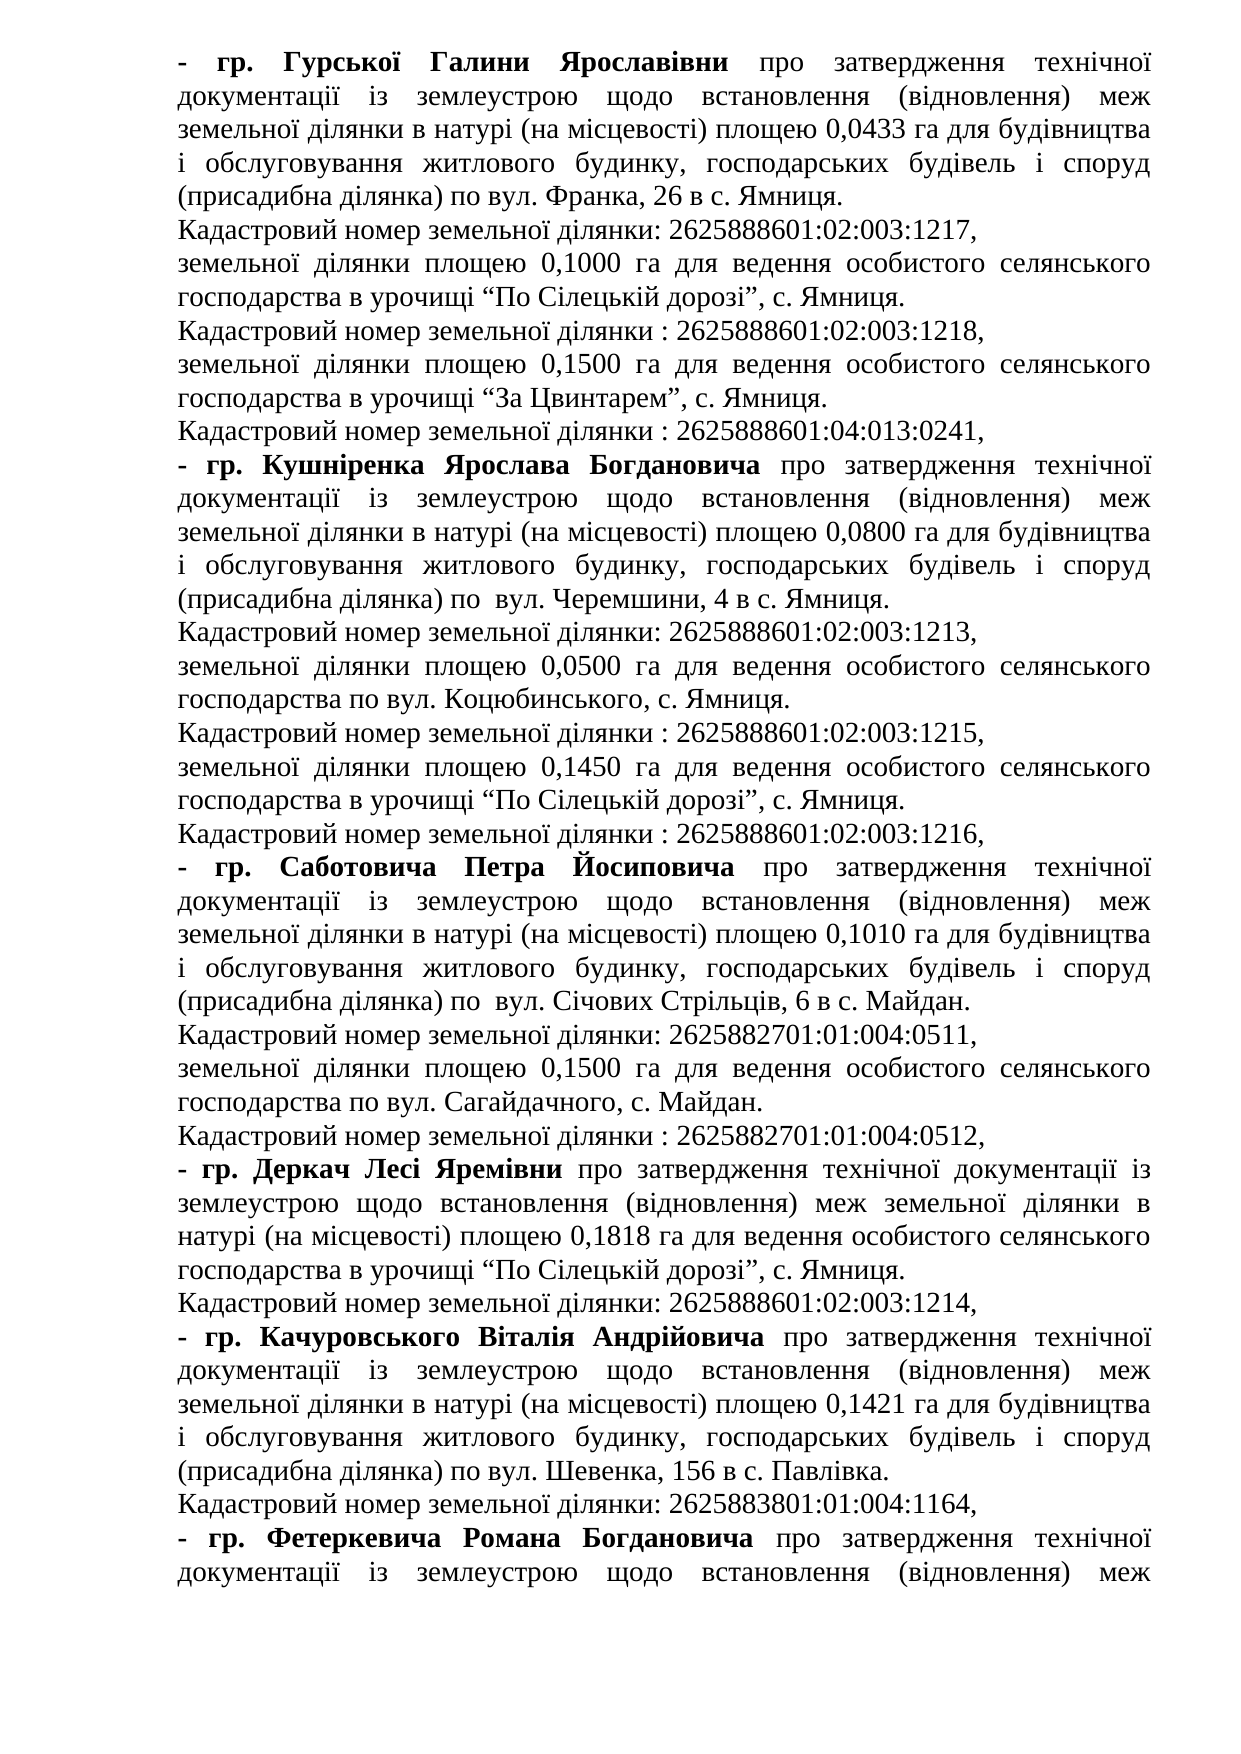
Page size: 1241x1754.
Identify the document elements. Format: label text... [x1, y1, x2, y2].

text Кадастровий номер земельної ділянки: 2625888601:02:003:1217, [177, 212, 1152, 246]
text - гр. Кушніренка Ярослава Богдановича про затвердження технічної документації із землеустрою щодо встановлення (відновлення) меж земельної ділянки в натурі (на місцевості) площею 0,0800 га для будівництва і обслуговування житлового будинку, господарських будівель і споруд (присадибна ділянка) по вул. Черемшини, 4 в с. Ямниця. [177, 447, 1152, 614]
text Кадастровий номер земельної ділянки : 2625888601:04:013:0241, [177, 413, 1152, 447]
text Кадастровий номер земельної ділянки : 2625888601:02:003:1218, [177, 313, 1152, 346]
text Кадастровий номер земельної ділянки: 2625883801:01:004:1164, [177, 1487, 1152, 1520]
text - гр. Деркач Лесі Яремівни про затвердження технічної документації із землеустрою щодо встановлення (відновлення) меж земельної ділянки в натурі (на місцевості) площею 0,1818 га для ведення особистого селянського господарства в урочищі “По Сілецькій дорозі”, с. Ямниця. [177, 1151, 1152, 1285]
text земельної ділянки площею 0,0500 га для ведення особистого селянського господарства по вул. Коцюбинського, с. Ямниця. [177, 648, 1152, 715]
text Кадастровий номер земельної ділянки : 2625888601:02:003:1216, [177, 816, 1152, 849]
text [177, 1520, 1152, 1587]
text Кадастровий номер земельної ділянки: 2625888601:02:003:1214, [177, 1285, 1152, 1319]
text Кадастровий номер земельної ділянки: 2625888601:02:003:1213, [177, 614, 1152, 648]
text Кадастровий номер земельної ділянки: 2625882701:01:004:0511, [177, 1017, 1152, 1051]
text - гр. Качуровського Віталія Андрійовича про затвердження технічної документації із землеустрою щодо встановлення (відновлення) меж земельної ділянки в натурі (на місцевості) площею 0,1421 га для будівництва і обслуговування житлового будинку, господарських будівель і споруд (присадибна ділянка) по вул. Шевенка, 156 в с. Павлівка. [177, 1319, 1152, 1487]
text - гр. Гурської Галини Ярославівни про затвердження технічної документації із землеустрою щодо встановлення (відновлення) меж земельної ділянки в натурі (на місцевості) площею 0,0433 га для будівництва і обслуговування житлового будинку, господарських будівель і споруд (присадибна ділянка) по вул. Франка, 26 в с. Ямниця. [177, 44, 1152, 212]
text Кадастровий номер земельної ділянки : 2625888601:02:003:1215, [177, 715, 1152, 749]
text Кадастровий номер земельної ділянки : 2625882701:01:004:0512, [177, 1118, 1152, 1151]
text - гр. Саботовича Петра Йосиповича про затвердження технічної документації із землеустрою щодо встановлення (відновлення) меж земельної ділянки в натурі (на місцевості) площею 0,1010 га для будівництва і обслуговування житлового будинку, господарських будівель і споруд (присадибна ділянка) по вул. Січових Стрільців, 6 в с. Майдан. [177, 849, 1152, 1017]
text земельної ділянки площею 0,1500 га для ведення особистого селянського господарства по вул. Сагайдачного, с. Майдан. [177, 1051, 1152, 1118]
text земельної ділянки площею 0,1000 га для ведення особистого селянського господарства в урочищі “По Сілецькій дорозі”, с. Ямниця. [177, 246, 1152, 313]
text земельної ділянки площею 0,1500 га для ведення особистого селянського господарства в урочищі “За Цвинтарем”, с. Ямниця. [177, 346, 1152, 413]
text земельної ділянки площею 0,1450 га для ведення особистого селянського господарства в урочищі “По Сілецькій дорозі”, с. Ямниця. [177, 749, 1152, 816]
